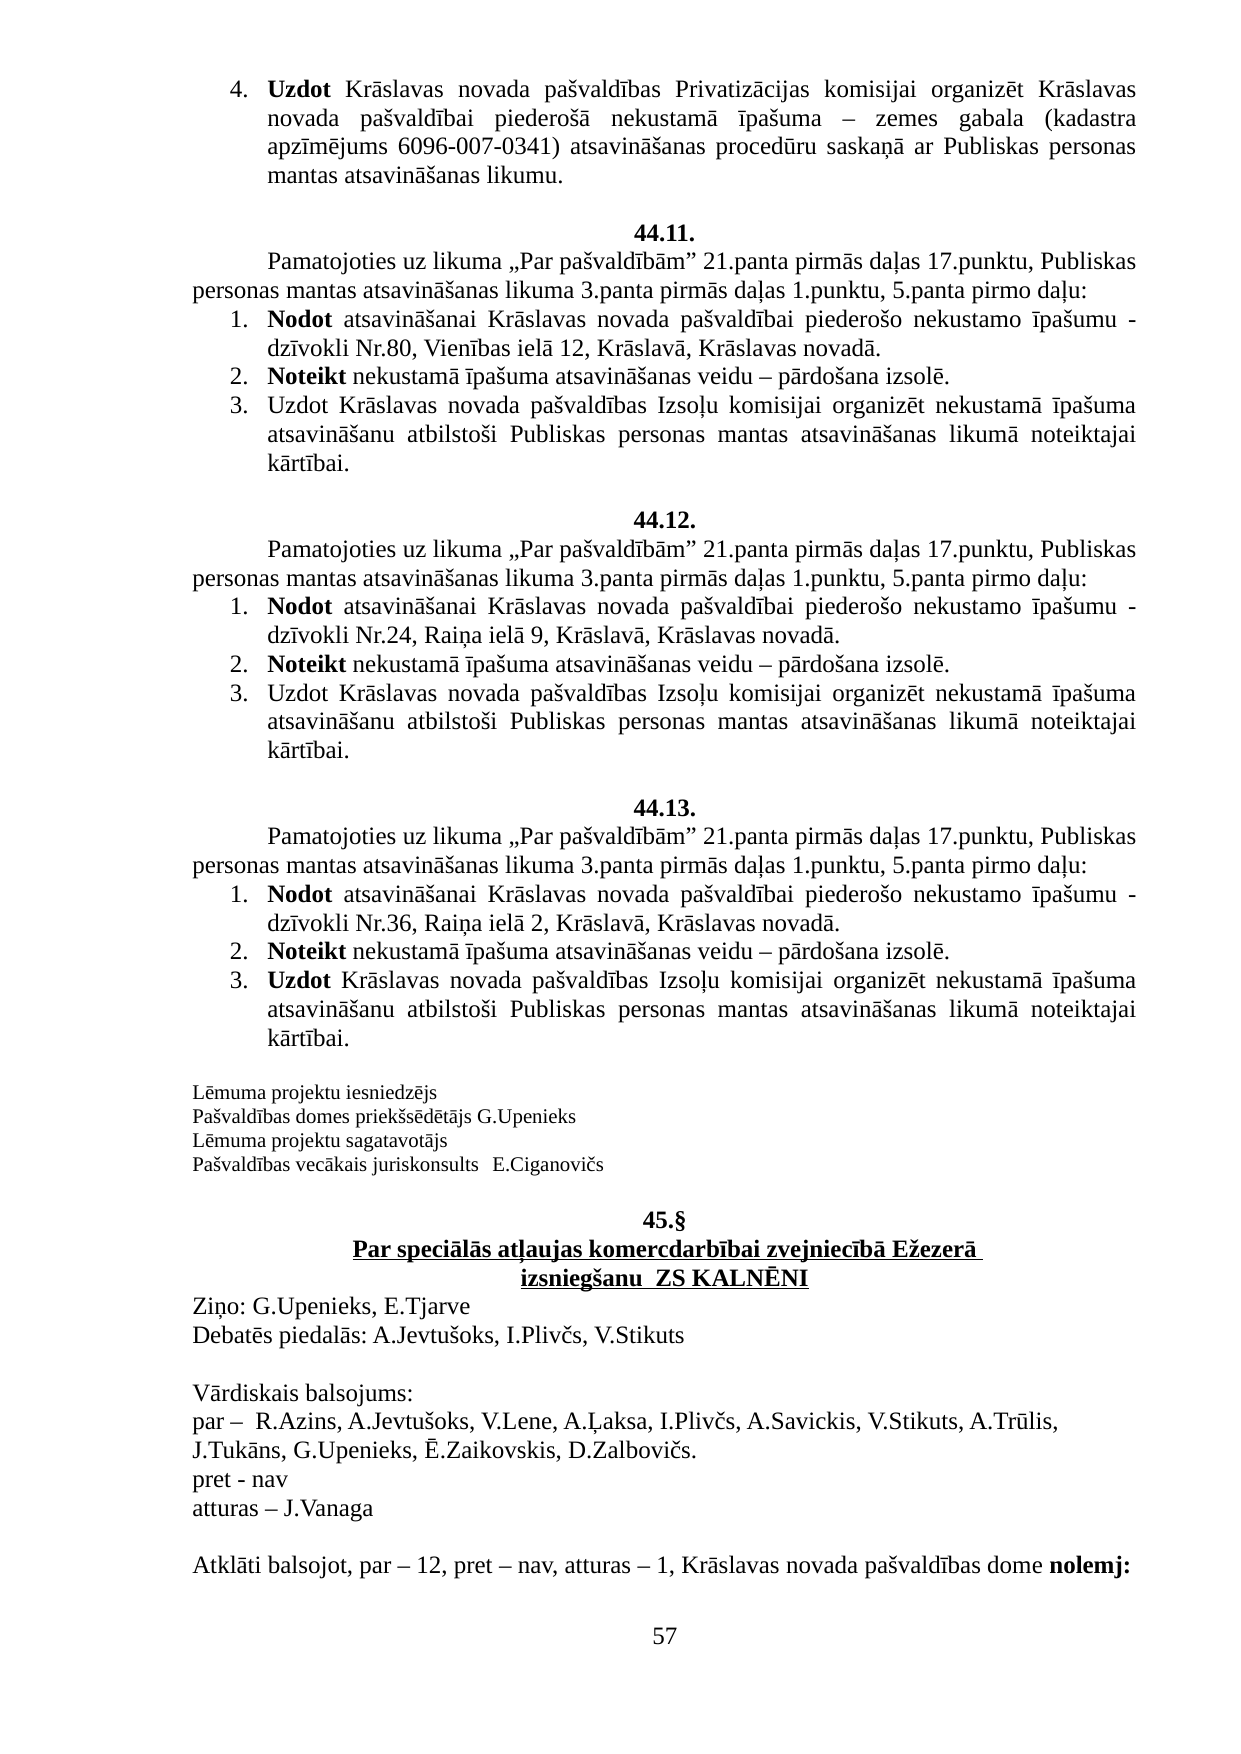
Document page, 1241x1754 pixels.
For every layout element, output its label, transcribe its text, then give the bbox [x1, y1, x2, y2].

list Nodot atsavināšanai Krāslavas novada pašvaldībai piederošo nekustamo īpašumu - dzīvokli Nr.36, Raiņa ielā 2, Krāslavā, Krāslavas novadā. [229, 879, 1137, 936]
text Pašvaldības domes priekšsēdētājs G.Upenieks [192, 1104, 1137, 1128]
list Nodot atsavināšanai Krāslavas novada pašvaldībai piederošo nekustamo īpašumu - dzīvokli Nr.24, Raiņa ielā 9, Krāslavā, Krāslavas novadā. [229, 591, 1137, 649]
text 44.11. [192, 218, 1137, 246]
text Pamatojoties uz likuma „Par pašvaldībām” 21.panta pirmās daļas 17.punktu, Publiskas personas mantas atsavināšanas likuma 3.panta pirmās daļas 1.punktu, 5.panta pirmo daļu: [192, 246, 1137, 304]
text 44.12. [192, 505, 1137, 534]
text pret - nav [192, 1464, 1137, 1493]
text Lēmuma projektu sagatavotājs [192, 1128, 1137, 1152]
list Noteikt nekustamā īpašuma atsavināšanas veidu – pārdošana izsolē. [229, 361, 1137, 390]
text 44.13. [192, 793, 1137, 821]
text 45.§ [192, 1205, 1137, 1234]
text Pašvaldības vecākais juriskonsults E.Ciganovičs [192, 1152, 1137, 1176]
list Noteikt nekustamā īpašuma atsavināšanas veidu – pārdošana izsolē. [229, 649, 1137, 678]
text Debatēs piedalās: A.Jevtušoks, I.Plivčs, V.Stikuts [192, 1320, 1137, 1349]
text par – R.Azins, A.Jevtušoks, V.Lene, A.Ļaksa, I.Plivčs, A.Savickis, V.Stikuts, A.Trūlis, J.Tukāns, G.Upenieks, Ē.Zaikovskis, D.Zalbovičs. [192, 1406, 1137, 1464]
text atturas – J.Vanaga [192, 1493, 1137, 1521]
list Uzdot Krāslavas novada pašvaldības Izsoļu komisijai organizēt nekustamā īpašuma atsavināšanu atbilstoši Publiskas personas mantas atsavināšanas likumā noteiktajai kārtībai. [229, 678, 1137, 764]
list Noteikt nekustamā īpašuma atsavināšanas veidu – pārdošana izsolē. [229, 936, 1137, 965]
text Lēmuma projektu iesniedzējs [192, 1080, 1137, 1104]
text Pamatojoties uz likuma „Par pašvaldībām” 21.panta pirmās daļas 17.punktu, Publiskas personas mantas atsavināšanas likuma 3.panta pirmās daļas 1.punktu, 5.panta pirmo daļu: [192, 534, 1137, 591]
text Par speciālās atļaujas komercdarbībai zvejniecībā Ežezerā [192, 1234, 1137, 1263]
list Nodot atsavināšanai Krāslavas novada pašvaldībai piederošo nekustamo īpašumu - dzīvokli Nr.80, Vienības ielā 12, Krāslavā, Krāslavas novadā. [229, 304, 1137, 361]
text Vārdiskais balsojums: [192, 1378, 1137, 1406]
text Pamatojoties uz likuma „Par pašvaldībām” 21.panta pirmās daļas 17.punktu, Publiskas personas mantas atsavināšanas likuma 3.panta pirmās daļas 1.punktu, 5.panta pirmo daļu: [192, 821, 1137, 879]
list Uzdot Krāslavas novada pašvaldības Privatizācijas komisijai organizēt Krāslavas novada pašvaldībai piederošā nekustamā īpašuma – zemes gabala (kadastra apzīmējums 6096-007-0341) atsavināšanas procedūru saskaņā ar Publiskas personas mantas atsavināšanas likumu. [229, 74, 1137, 189]
text Atklāti balsojot, par – 12, pret – nav, atturas – 1, Krāslavas novada pašvaldības dome nolemj: [192, 1550, 1137, 1579]
text izsniegšanu ZS KALNĒNI [192, 1263, 1137, 1291]
list Uzdot Krāslavas novada pašvaldības Izsoļu komisijai organizēt nekustamā īpašuma atsavināšanu atbilstoši Publiskas personas mantas atsavināšanas likumā noteiktajai kārtībai. [229, 965, 1137, 1051]
list Uzdot Krāslavas novada pašvaldības Izsoļu komisijai organizēt nekustamā īpašuma atsavināšanu atbilstoši Publiskas personas mantas atsavināšanas likumā noteiktajai kārtībai. [229, 390, 1137, 476]
text Ziņo: G.Upenieks, E.Tjarve [192, 1291, 1137, 1320]
